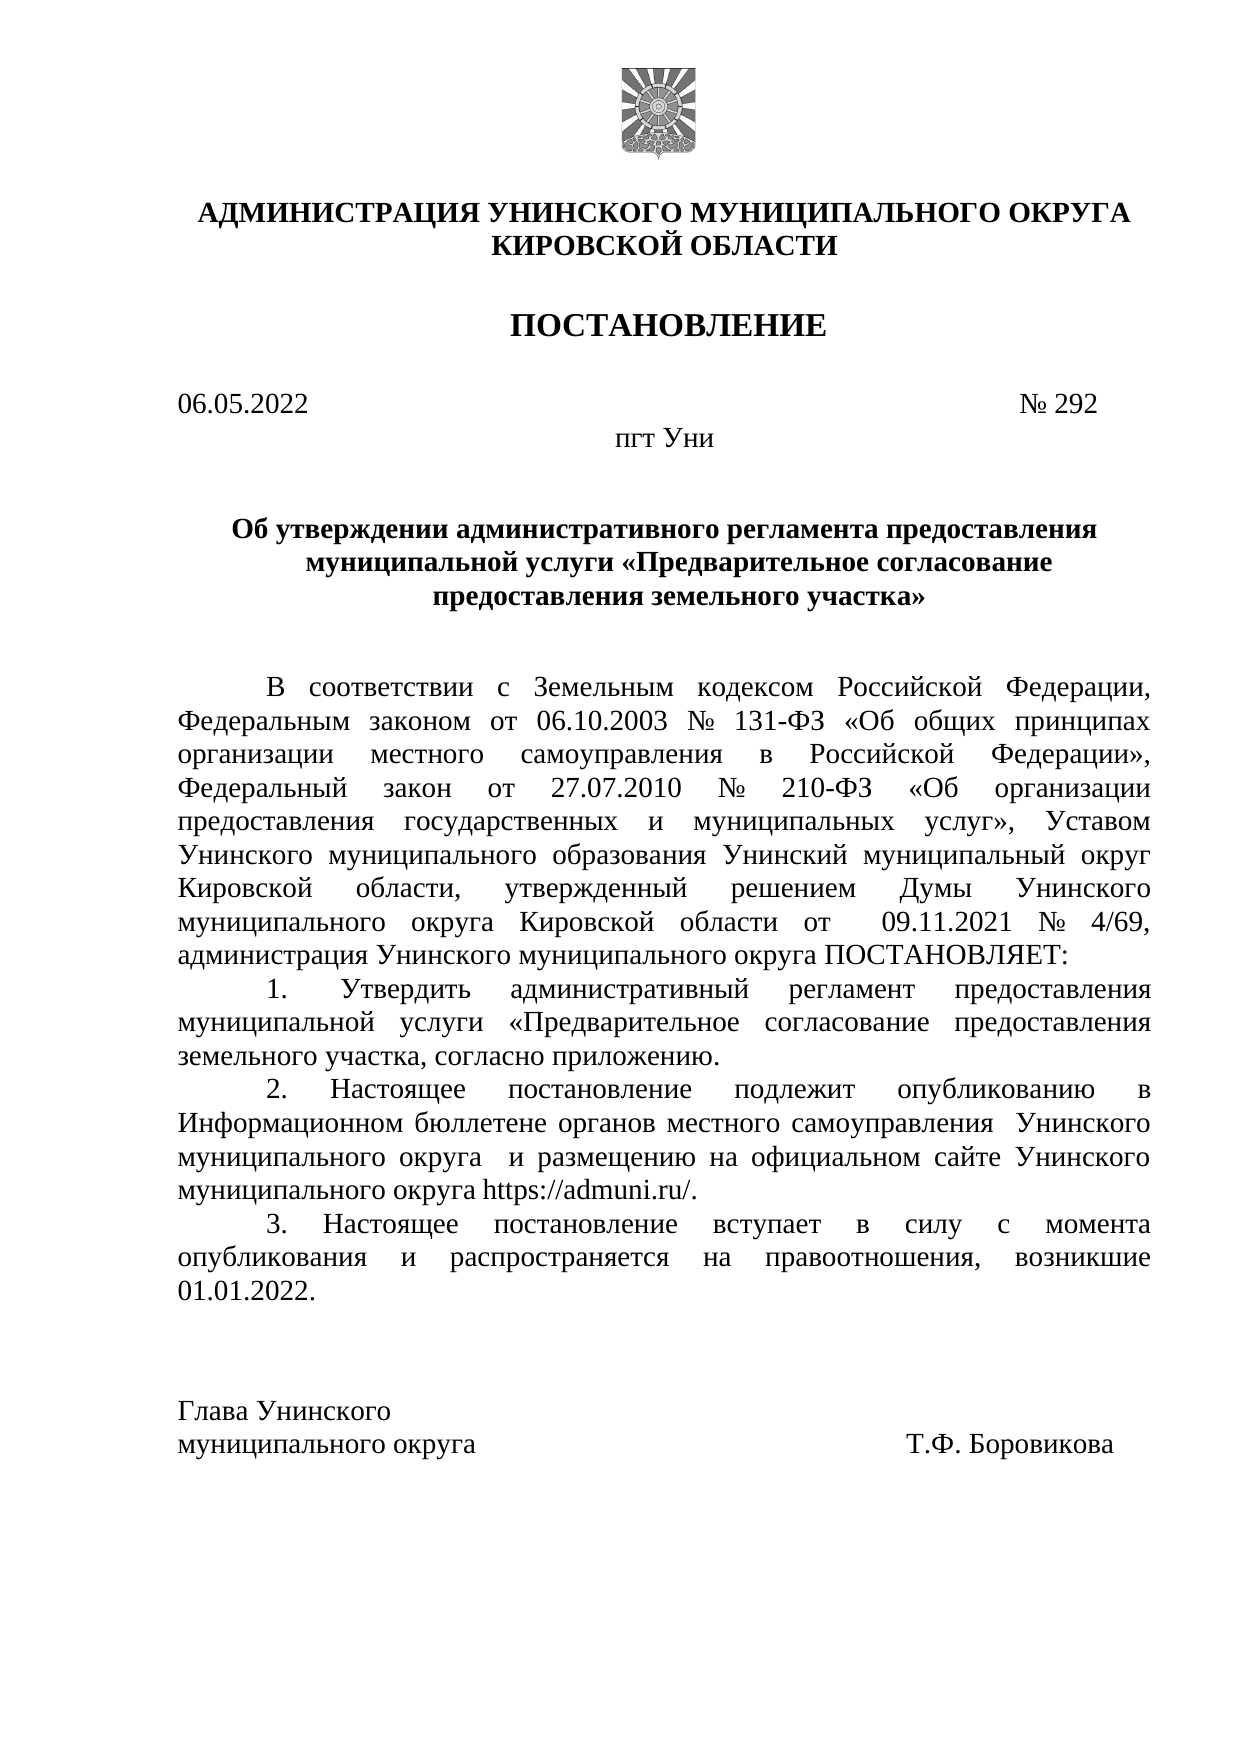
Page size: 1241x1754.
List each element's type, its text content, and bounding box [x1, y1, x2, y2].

picture [621, 68, 696, 160]
text Об утверждении административного регламента предоставления муниципальной услуги «Предварительное согласование предоставления земельного участка» [177, 511, 1152, 612]
text В соответствии с Земельным кодексом Российской Федерации, Федеральным законом от 06.10.2003 № 131-ФЗ «Об общих принципах организации местного самоуправления в Российской Федерации», Федеральный закон от 27.07.2010 № 210-ФЗ «Об организации предоставления государственных и муниципальных услуг», Уставом Унинского муниципального образования Унинский муниципальный округ Кировской области, утвержденный решением Думы Унинского муниципального округа Кировской области от 09.11.2021 № 4/69, администрация Унинского муниципального округа ПОСТАНОВЛЯЕТ: [177, 669, 1152, 971]
text Глава Унинского [177, 1393, 1137, 1426]
subtitle ПОСТАНОВЛЕНИЕ [177, 305, 1152, 343]
text муниципального округа Т.Ф. Боровикова [177, 1426, 1137, 1460]
text АДМИНИСТРАЦИЯ УНИНСКОГО МУНИЦИПАЛЬНОГО ОКРУГА [177, 195, 1152, 228]
list Утвердить административный регламент предоставления муниципальной услуги «Предварительное согласование предоставления земельного участка, согласно приложению. [177, 971, 1152, 1072]
text пгт Уни [177, 420, 1152, 453]
text 3. Настоящее постановление вступает в силу с момента опубликования и распространяется на правоотношения, возникшие 01.01.2022. [177, 1206, 1152, 1306]
text 2. Настоящее постановление подлежит опубликованию в Информационном бюллетене органов местного самоуправления Унинского муниципального округа и размещению на официальном сайте Унинского муниципального округа https://admuni.ru/. [177, 1072, 1152, 1206]
text 06.05.2022 № 292 [177, 386, 1152, 420]
text КИРОВСКОЙ ОБЛАСТИ [177, 228, 1152, 262]
